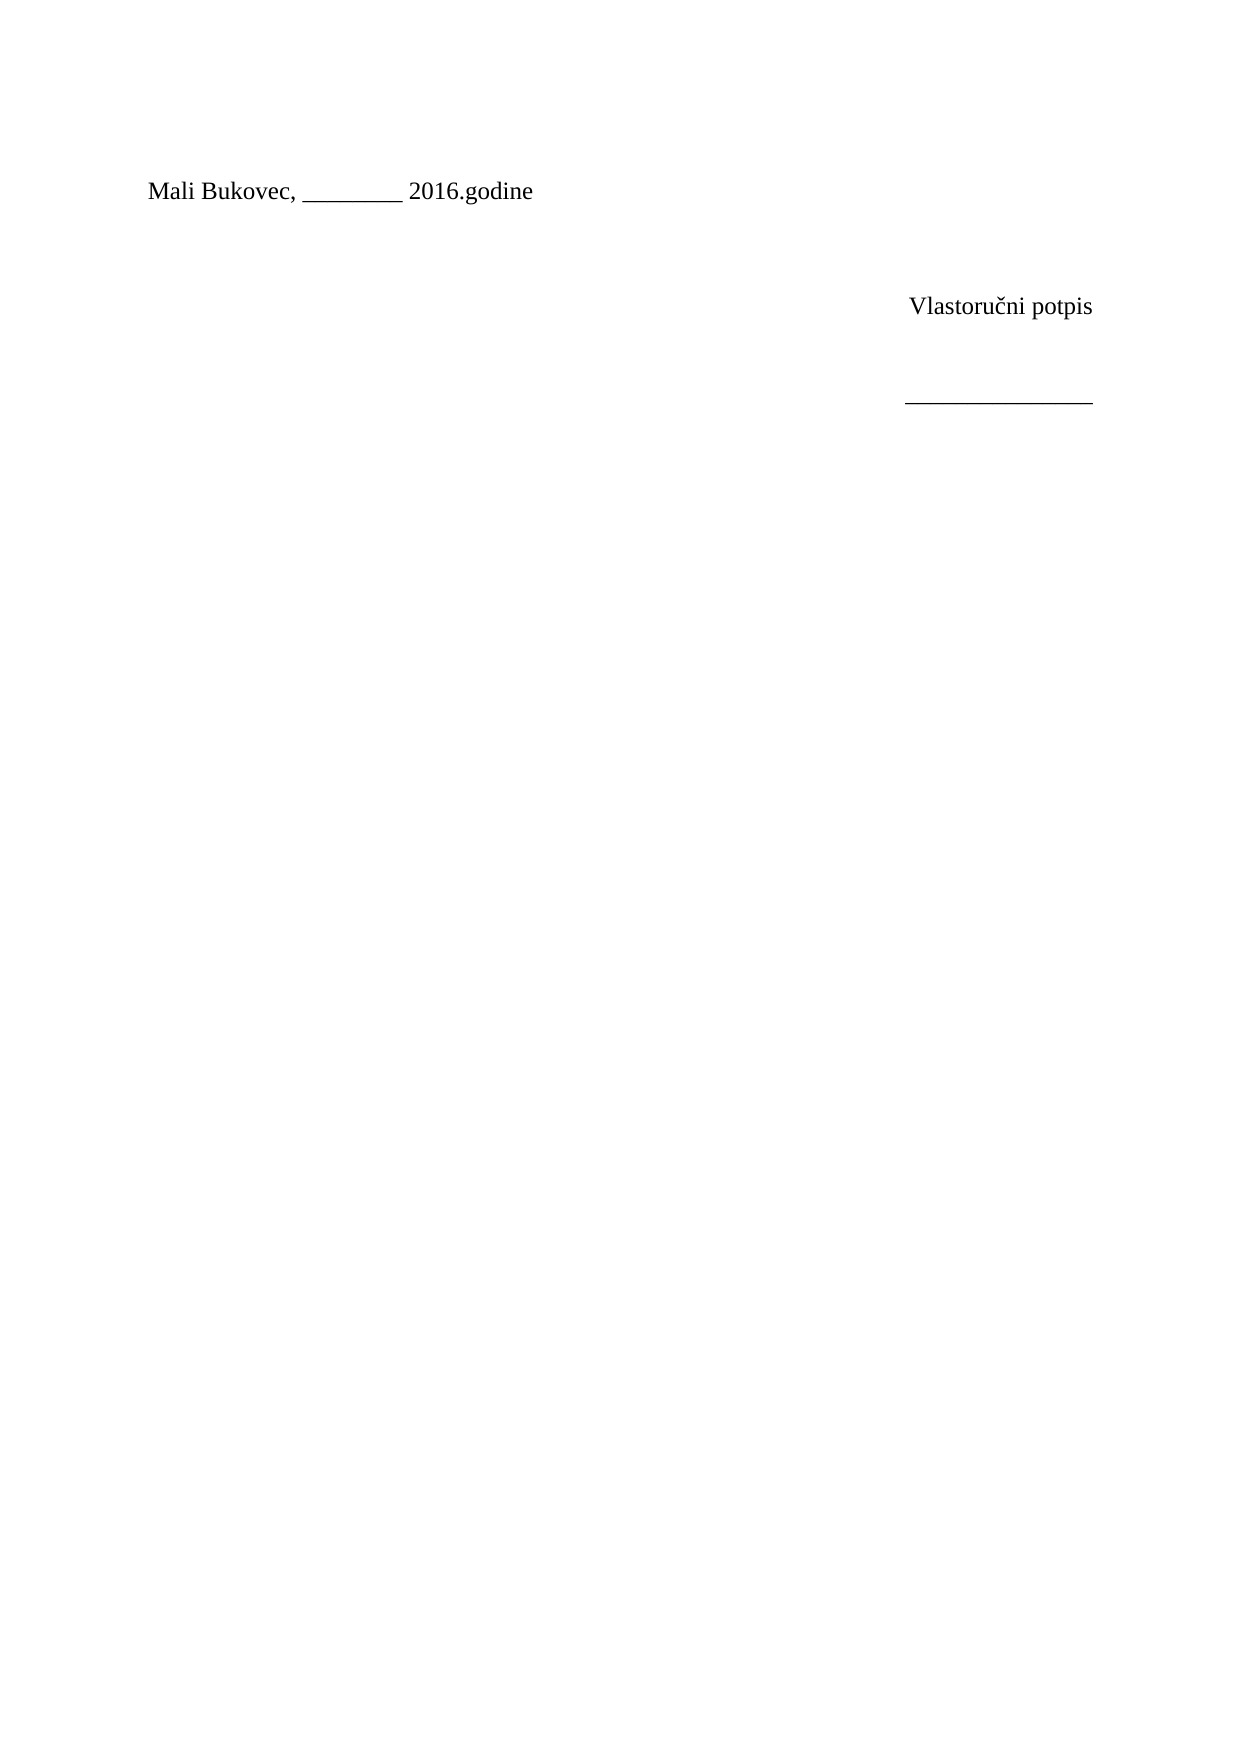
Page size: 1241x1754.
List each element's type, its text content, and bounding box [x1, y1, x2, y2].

text Mali Bukovec, ________ 2016.godine [148, 176, 1093, 205]
text _______________ [148, 378, 1093, 406]
text Vlastoručni potpis [148, 291, 1093, 320]
